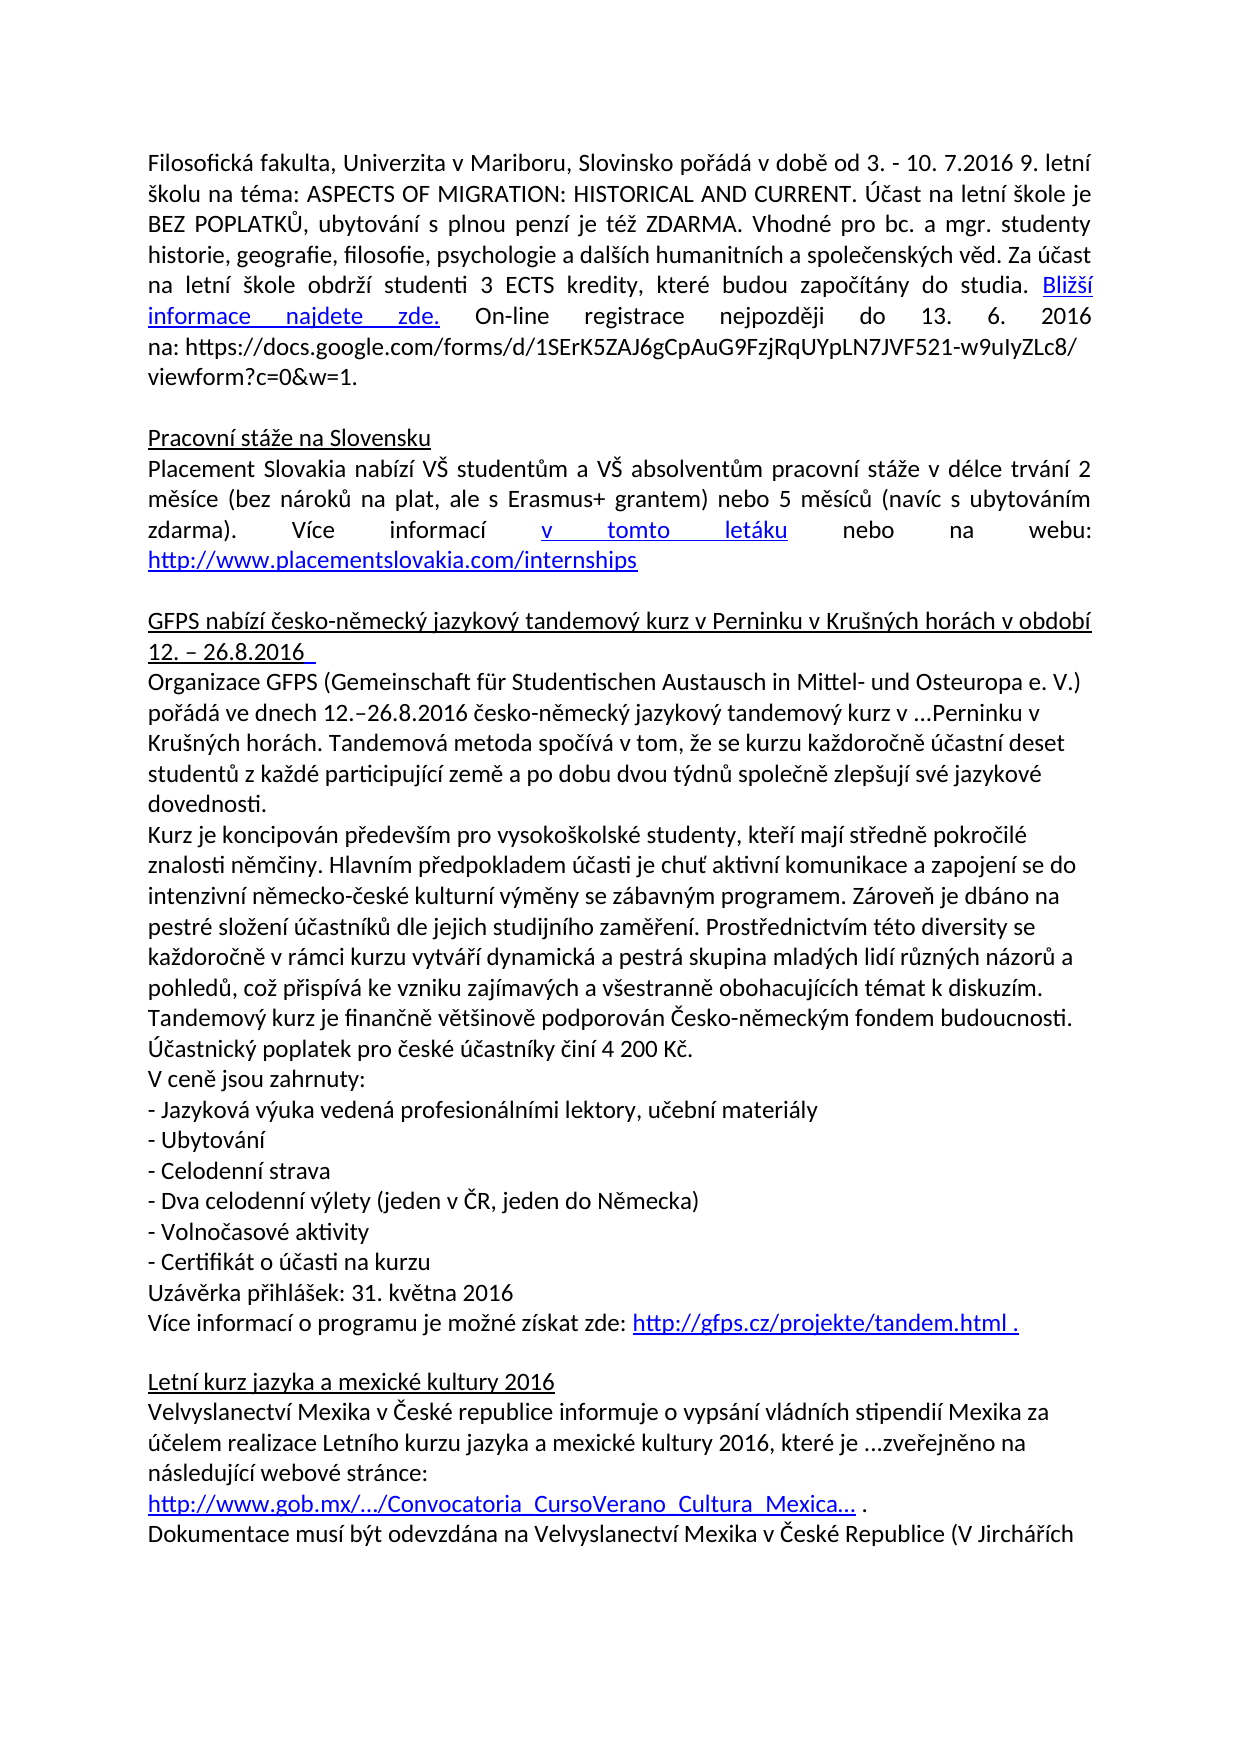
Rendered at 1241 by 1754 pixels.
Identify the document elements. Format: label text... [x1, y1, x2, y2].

text Filosofická fakulta, Univerzita v Mariboru, Slovinsko pořádá v době od 3. - 10. 7.2016 9. letní školu na téma: ASPECTS OF MIGRATION: HISTORICAL AND CURRENT. Účast na letní škole je BEZ POPLATKŮ, ubytování s plnou penzí je též ZDARMA. Vhodné pro bc. a mgr. studenty historie, geografie, filosofie, psychologie a dalších humanitních a společenských věd. Za účast na letní škole obdrží studenti 3 ECTS kredity, které budou započítány do studia. Bližší informace najdete zde. On-line registrace nejpozději do 13. 6. 2016 na: https://docs.google.com/forms/d/1SErK5ZAJ6gCpAuG9FzjRqUYpLN7JVF521-w9uIyZLc8/viewform?c=0&w=1. [148, 148, 1093, 392]
text Pracovní stáže na Slovensku [148, 422, 1093, 453]
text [148, 1396, 1093, 1549]
text GFPS nabízí česko-německý jazykový tandemový kurz v Perninku v Krušných horách v období 12. – 26.8.2016 [148, 605, 1093, 666]
text Placement Slovakia nabízí VŠ studentům a VŠ absolventům pracovní stáže v délce trvání 2 měsíce (bez nároků na plat, ale s Erasmus+ grantem) nebo 5 měsíců (navíc s ubytováním zdarma). Více informací v tomto letáku nebo na webu: http://www.placementslovakia.com/internships [148, 453, 1093, 575]
text Organizace GFPS (Gemeinschaft für Studentischen Austausch in Mittel- und Osteuropa e. V.) pořádá ve dnech 12.–26.8.2016 česko-německý jazykový tandemový kurz v ...Perninku v Krušných horách. Tandemová metoda spočívá v tom, že se kurzu každoročně účastní deset studentů z každé participující země a po dobu dvou týdnů společně zlepšují své jazykové dovednosti. Kurz je koncipován především pro vysokoškolské studenty, kteří mají středně pokročilé znalosti němčiny. Hlavním předpokladem účasti je chuť aktivní komunikace a zapojení se do intenzivní německo-české kulturní výměny se zábavným programem. Zároveň je dbáno na pestré složení účastníků dle jejich studijního zaměření. Prostřednictvím této diversity se každoročně v rámci kurzu vytváří dynamická a pestrá skupina mladých lidí různých názorů a pohledů, což přispívá ke vzniku zajímavých a všestranně obohacujících témat k diskuzím. Tandemový kurz je finančně většinově podporován Česko-německým fondem budoucnosti. Účastnický poplatek pro české účastníky činí 4 200 Kč. V ceně jsou zahrnuty: - Jazyková výuka vedená profesionálními lektory, učební materiály - Ubytování - Celodenní strava - Dva celodenní výlety (jeden v ČR, jeden do Německa) - Volnočasové aktivity - Certifikát o účasti na kurzu Uzávěrka přihlášek: 31. května 2016 Více informací o programu je možné získat zde: http://gfps.cz/projekte/tandem.html . [148, 666, 1093, 1366]
text Letní kurz jazyka a mexické kultury 2016 [148, 1366, 1093, 1396]
